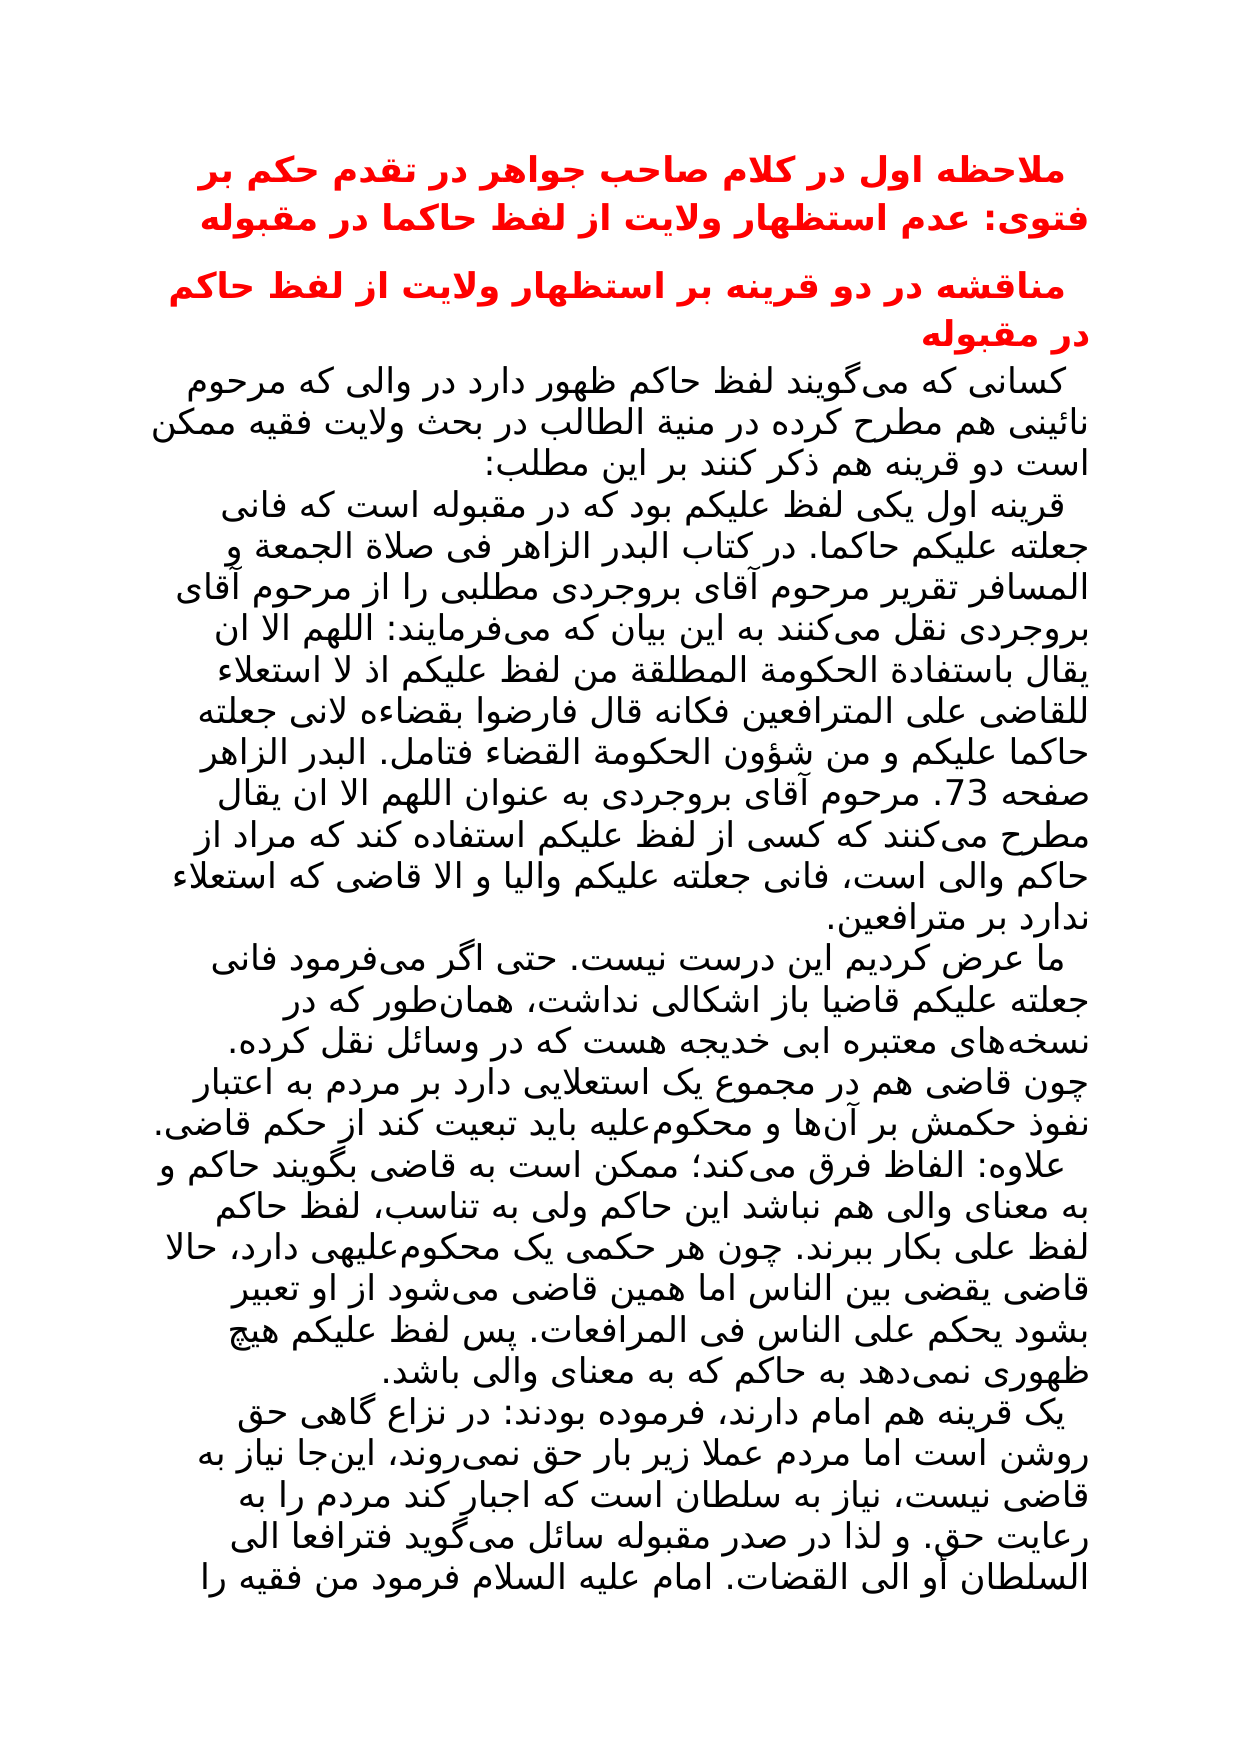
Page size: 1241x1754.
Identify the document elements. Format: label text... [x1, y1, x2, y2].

text قرینه اول یکی لفظ علیکم بود که در مقبوله است که فانی جعلته علیکم حاکما. در کتاب البدر الزاهر فی صلاة الجمعة و المسافر تقریر مرحوم آقای بروجردی مطلبی را از مرحوم آقای بروجردی نقل می‌‌کنند به این بیان‌ که می‌‌فرمایند: اللهم الا ان یقال باستفادة الحکومة المطلقة من لفظ علیکم اذ لا استعلاء للقاضی علی المترافعین فکانه قال فارضوا بقضاءه لانی جعلته حاکما علیکم و من شؤون الحکومة القضاء فتامل. البدر الزاهر صفحه 73. مرحوم آقای بروجردی به عنوان اللهم الا ان یقال مطرح می‌‌کنند که کسی از لفظ علیکم استفاده کند که مراد از حاکم والی است، فانی جعلته علیکم والیا و الا قاضی که استعلاء ندارد بر مترافعین. [150, 484, 1090, 938]
text کسانی که می‌‌گویند لفظ حاکم ظهور دارد در والی که مرحوم نائینی هم مطرح کرده در منیة الطالب در بحث ولایت فقیه ممکن است دو قرینه هم ذکر کنند بر این مطلب: [150, 360, 1090, 484]
text مناقشه در دو قرینه بر استظهار ولایت از لفظ حاکم در مقبوله [150, 266, 1090, 354]
subtitle ملاحظه اول در کلام صاحب جواهر در تقدم حکم بر فتوی: عدم استظهار ولایت از لفظ حاکما در مقبوله [150, 150, 1090, 239]
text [150, 1392, 1090, 1598]
text ما عرض کردیم این درست نیست. حتی اگر می‌‌فرمود فانی جعلته علیکم قاضیا باز اشکالی نداشت، ‌همان‌طور که در نسخه‌های معتبره ابی خدیجه هست که در وسائل نقل کرده. چون قاضی هم در مجموع یک استعلایی دارد بر مردم به اعتبار نفوذ حکمش بر آن‌ها و محکوم‌علیه باید تبعیت کند از حکم قاضی. [150, 938, 1090, 1144]
text علاوه: الفاظ فرق می‌‌کند؛ ممکن است به قاضی بگویند حاکم و به معنای والی هم نباشد این حاکم ولی به تناسب، لفظ حاکم لفظ علی بکار ببرند. چون هر حکمی یک محکوم‌علیهی دارد، حالا قاضی یقضی بین الناس اما همین قاضی می‌‌شود از او تعبیر بشود یحکم علی الناس فی المرافعات. پس لفظ علیکم هیچ ظهوری نمی‌دهد به حاکم که به معنای والی باشد. [150, 1144, 1090, 1392]
